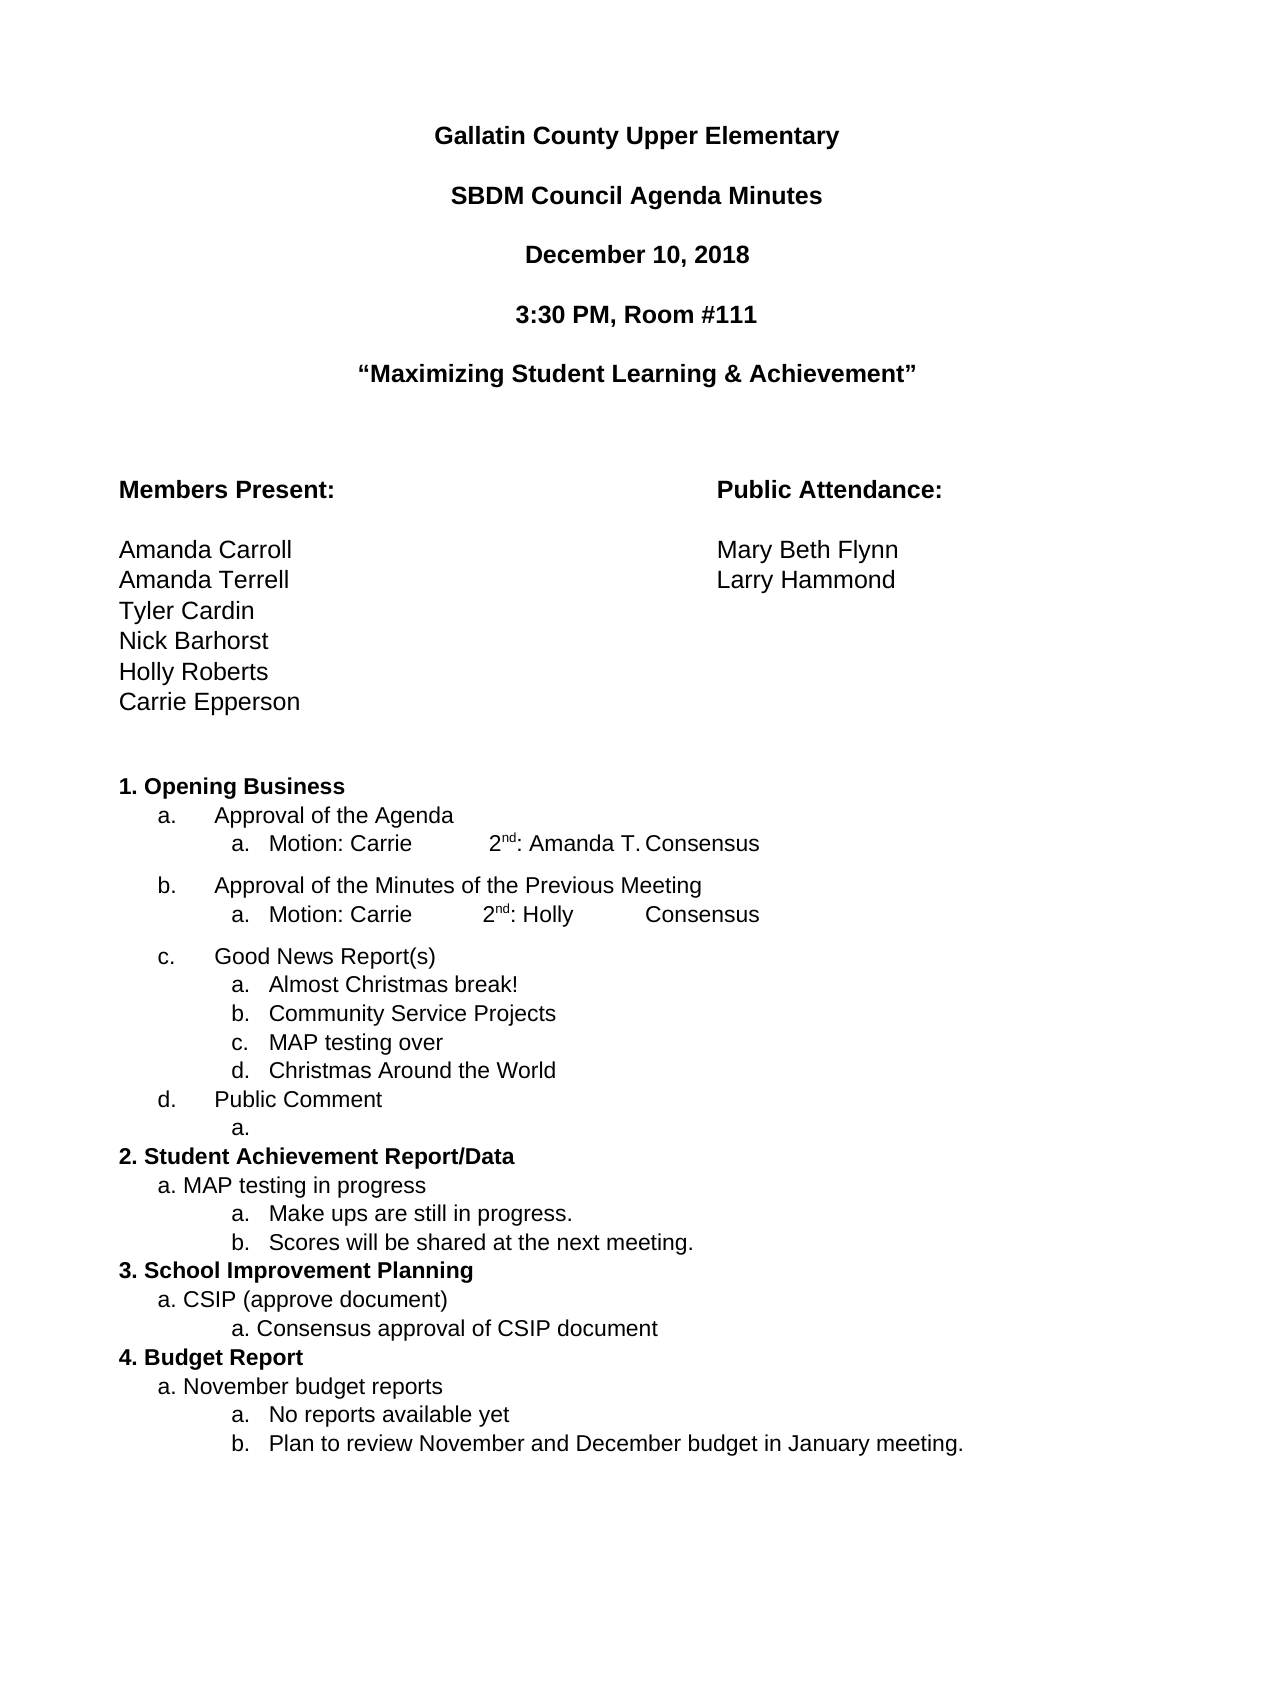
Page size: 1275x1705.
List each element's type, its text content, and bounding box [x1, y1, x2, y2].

text Carrie Epperson [118, 687, 1154, 716]
text “Maximizing Student Learning & Achievement” [120, 359, 917, 388]
text Members Present: Public Attendance: [118, 475, 1154, 504]
text Nick Barhorst [118, 626, 332, 655]
text Gallatin County Upper Elementary [434, 121, 1154, 150]
list Public Comment [157, 1086, 1154, 1112]
subtitle 2. Student Achievement Report/Data [118, 1143, 1154, 1169]
text a. [231, 1114, 1154, 1141]
list Christmas Around the World [231, 1057, 1154, 1083]
text a. November budget reports [157, 1373, 1154, 1399]
text 3:30 PM, Room #111 [120, 300, 1152, 328]
text Tyler Cardin [118, 596, 1154, 624]
subtitle 3. School Improvement Planning [118, 1257, 1154, 1284]
subtitle 1. Opening Business [118, 773, 1154, 799]
text December 10, 2018 [120, 240, 1154, 269]
text Amanda Terrell Larry Hammond [118, 565, 1154, 594]
list Scores will be shared at the next meeting. [231, 1229, 1154, 1255]
text a. Consensus approval of CSIP document [231, 1315, 1154, 1341]
list Plan to review November and December budget in January meeting. [231, 1430, 1154, 1456]
list Good News Report(s) [157, 943, 1154, 969]
text SBDM Council Agenda Minutes [120, 181, 1153, 210]
list Community Service Projects [231, 1000, 1154, 1026]
subtitle 4. Budget Report [118, 1343, 1154, 1370]
list Approval of the Minutes of the Previous Meeting [157, 872, 1154, 899]
text Holly Roberts [118, 657, 332, 685]
text Amanda Carroll Mary Beth Flynn [118, 535, 1154, 564]
text a. MAP testing in progress [157, 1172, 1154, 1198]
list Make ups are still in progress. [231, 1200, 1154, 1227]
list Motion: Carrie 2​nd​: Amanda T. Consensus [231, 830, 1154, 857]
list No reports available yet [231, 1401, 1154, 1427]
text a. CSIP (approve document) [157, 1286, 1154, 1313]
list Almost Christmas break! [231, 971, 1154, 998]
list Approval of the Agenda [157, 802, 1154, 828]
list Motion: Carrie 2​nd:​ Holly Consensus [231, 901, 1154, 927]
list MAP testing over [231, 1028, 1154, 1055]
